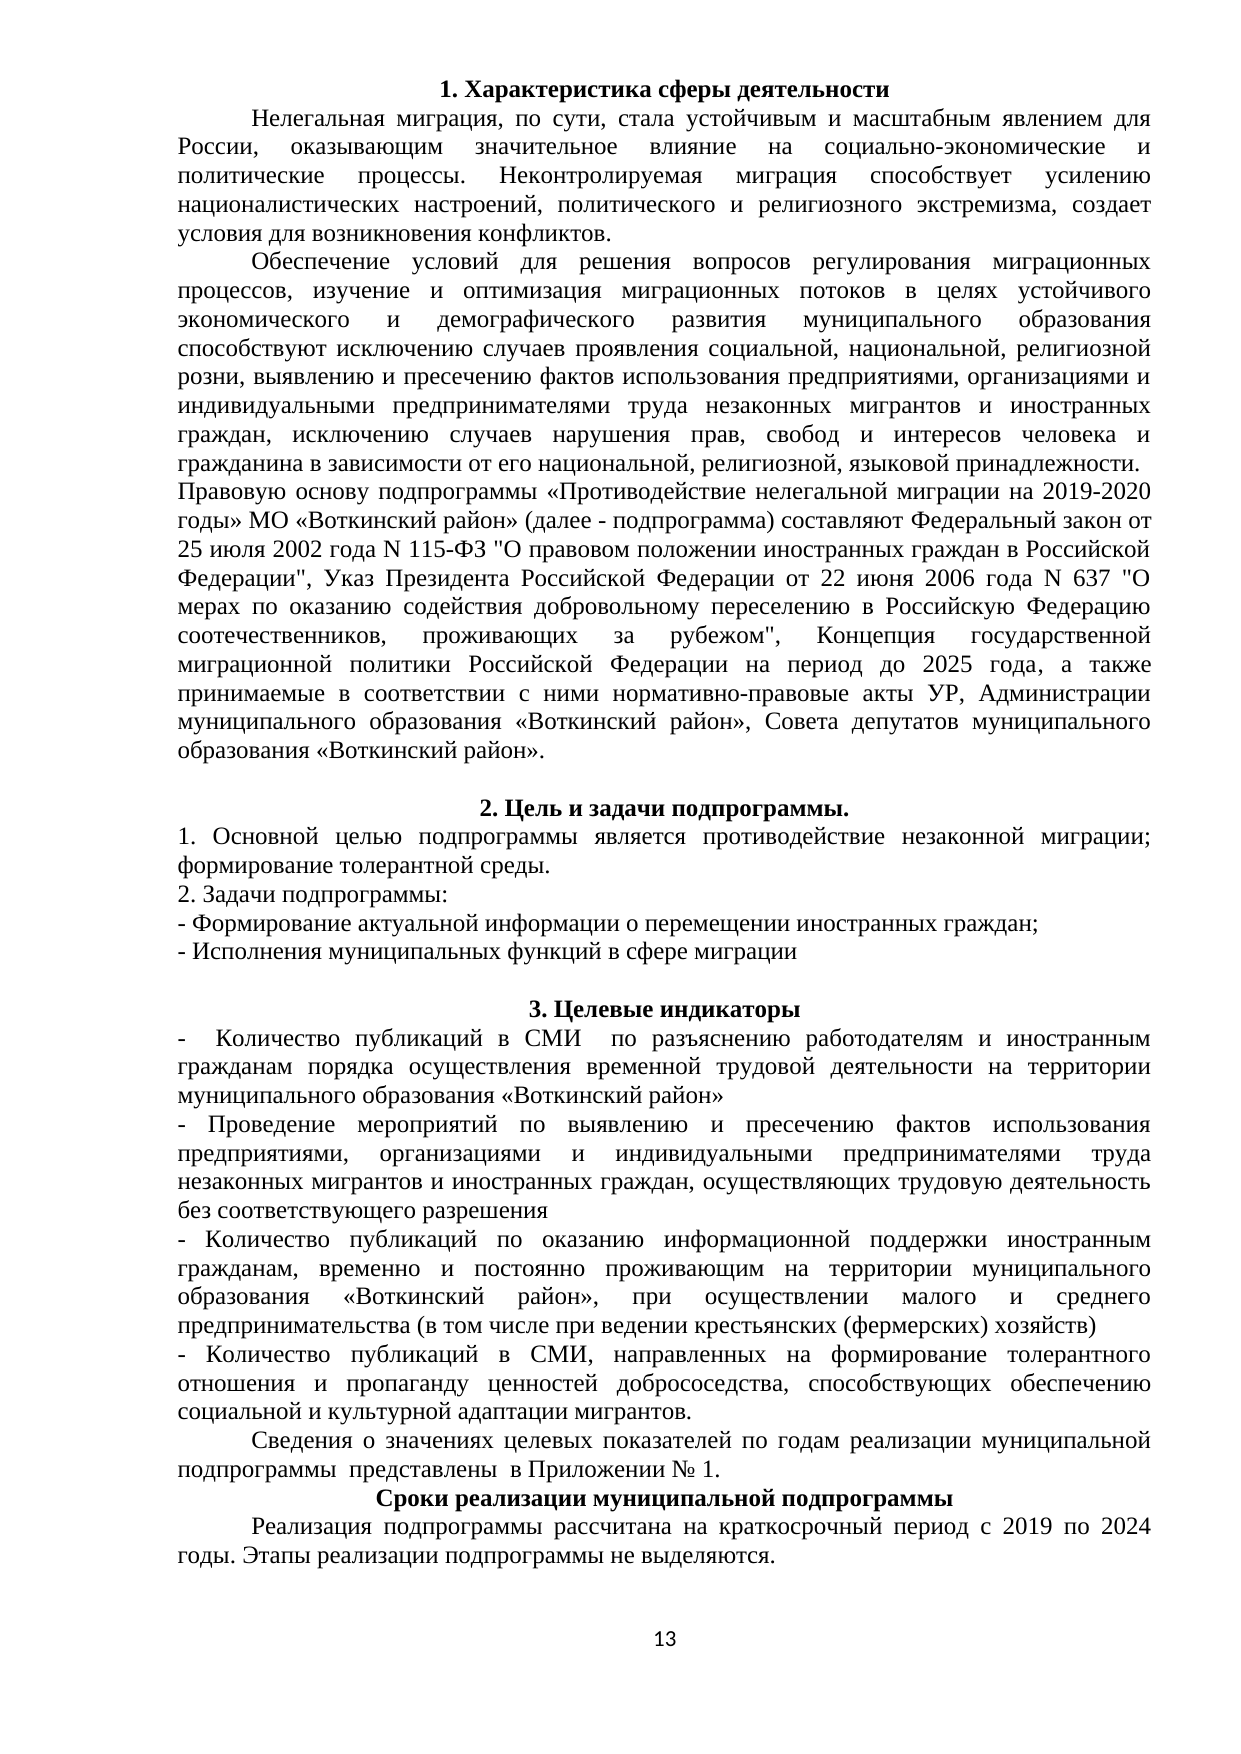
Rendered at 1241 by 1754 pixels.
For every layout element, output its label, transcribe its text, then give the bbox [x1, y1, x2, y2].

text - Количество публикаций в СМИ по разъяснению работодателям и иностранным гражданам порядка осуществления временной трудовой деятельности на территории муниципального образования «Воткинский район» [177, 1023, 1152, 1109]
text Сроки реализации муниципальной подпрограммы [177, 1483, 1152, 1511]
text - Количество публикаций по оказанию информационной поддержки иностранным гражданам, временно и постоянно проживающим на территории муниципального образования «Воткинский район», при осуществлении малого и среднего предпринимательства (в том числе при ведении крестьянских (фермерских) хозяйств) [177, 1224, 1152, 1339]
text Сведения о значениях целевых показателей по годам реализации муниципальной подпрограммы представлены в Приложении № 1. [177, 1425, 1152, 1483]
text 1. Основной целью подпрограммы является противодействие незаконной миграции; формирование толерантной среды. [177, 821, 1152, 879]
text 1. Характеристика сферы деятельности [177, 74, 1152, 103]
text 2. Цель и задачи подпрограммы. [177, 793, 1152, 821]
text - Исполнения муниципальных функций в сфере миграции [177, 936, 1152, 965]
text 3. Целевые индикаторы [177, 994, 1152, 1023]
text Обеспечение условий для решения вопросов регулирования миграционных процессов, изучение и оптимизация миграционных потоков в целях устойчивого экономического и демографического развития муниципального образования способствуют исключению случаев проявления социальной, национальной, религиозной розни, выявлению и пресечению фактов использования предприятиями, организациями и индивидуальными предпринимателями труда незаконных мигрантов и иностранных граждан, исключению случаев нарушения прав, свобод и интересов человека и гражданина в зависимости от его национальной, религиозной, языковой принадлежности. [177, 246, 1152, 476]
text - Формирование актуальной информации о перемещении иностранных граждан; [177, 908, 1152, 936]
text - Количество публикаций в СМИ, направленных на формирование толерантного отношения и пропаганду ценностей добрососедства, способствующих обеспечению социальной и культурной адаптации мигрантов. [177, 1339, 1152, 1425]
text Реализация подпрограммы рассчитана на краткосрочный период с 2019 по 2024 годы. Этапы реализации подпрограммы не выделяются. [177, 1511, 1152, 1569]
text - Проведение мероприятий по выявлению и пресечению фактов использования предприятиями, организациями и индивидуальными предпринимателями труда незаконных мигрантов и иностранных граждан, осуществляющих трудовую деятельность без соответствующего разрешения [177, 1109, 1152, 1224]
text Правовую основу подпрограммы «Противодействие нелегальной миграции на 2019-2020 годы» МО «Воткинский район» (далее - подпрограмма) составляют Федеральный закон от 25 июля 2002 года N 115-ФЗ "О правовом положении иностранных граждан в Российской Федерации", Указ Президента Российской Федерации от 22 июня 2006 года N 637 "О мерах по оказанию содействия добровольному переселению в Российскую Федерацию соотечественников, проживающих за рубежом", Концепция государственной миграционной политики Российской Федерации на период до 2025 года, а также принимаемые в соответствии с ними нормативно-правовые акты УР, Администрации муниципального образования «Воткинский район», Совета депутатов муниципального образования «Воткинский район». [177, 476, 1152, 764]
text Нелегальная миграция, по сути, стала устойчивым и масштабным явлением для России, оказывающим значительное влияние на социально-экономические и политические процессы. Неконтролируемая миграция способствует усилению националистических настроений, политического и религиозного экстремизма, создает условия для возникновения конфликтов. [177, 103, 1152, 246]
text 2. Задачи подпрограммы: [177, 879, 1152, 908]
